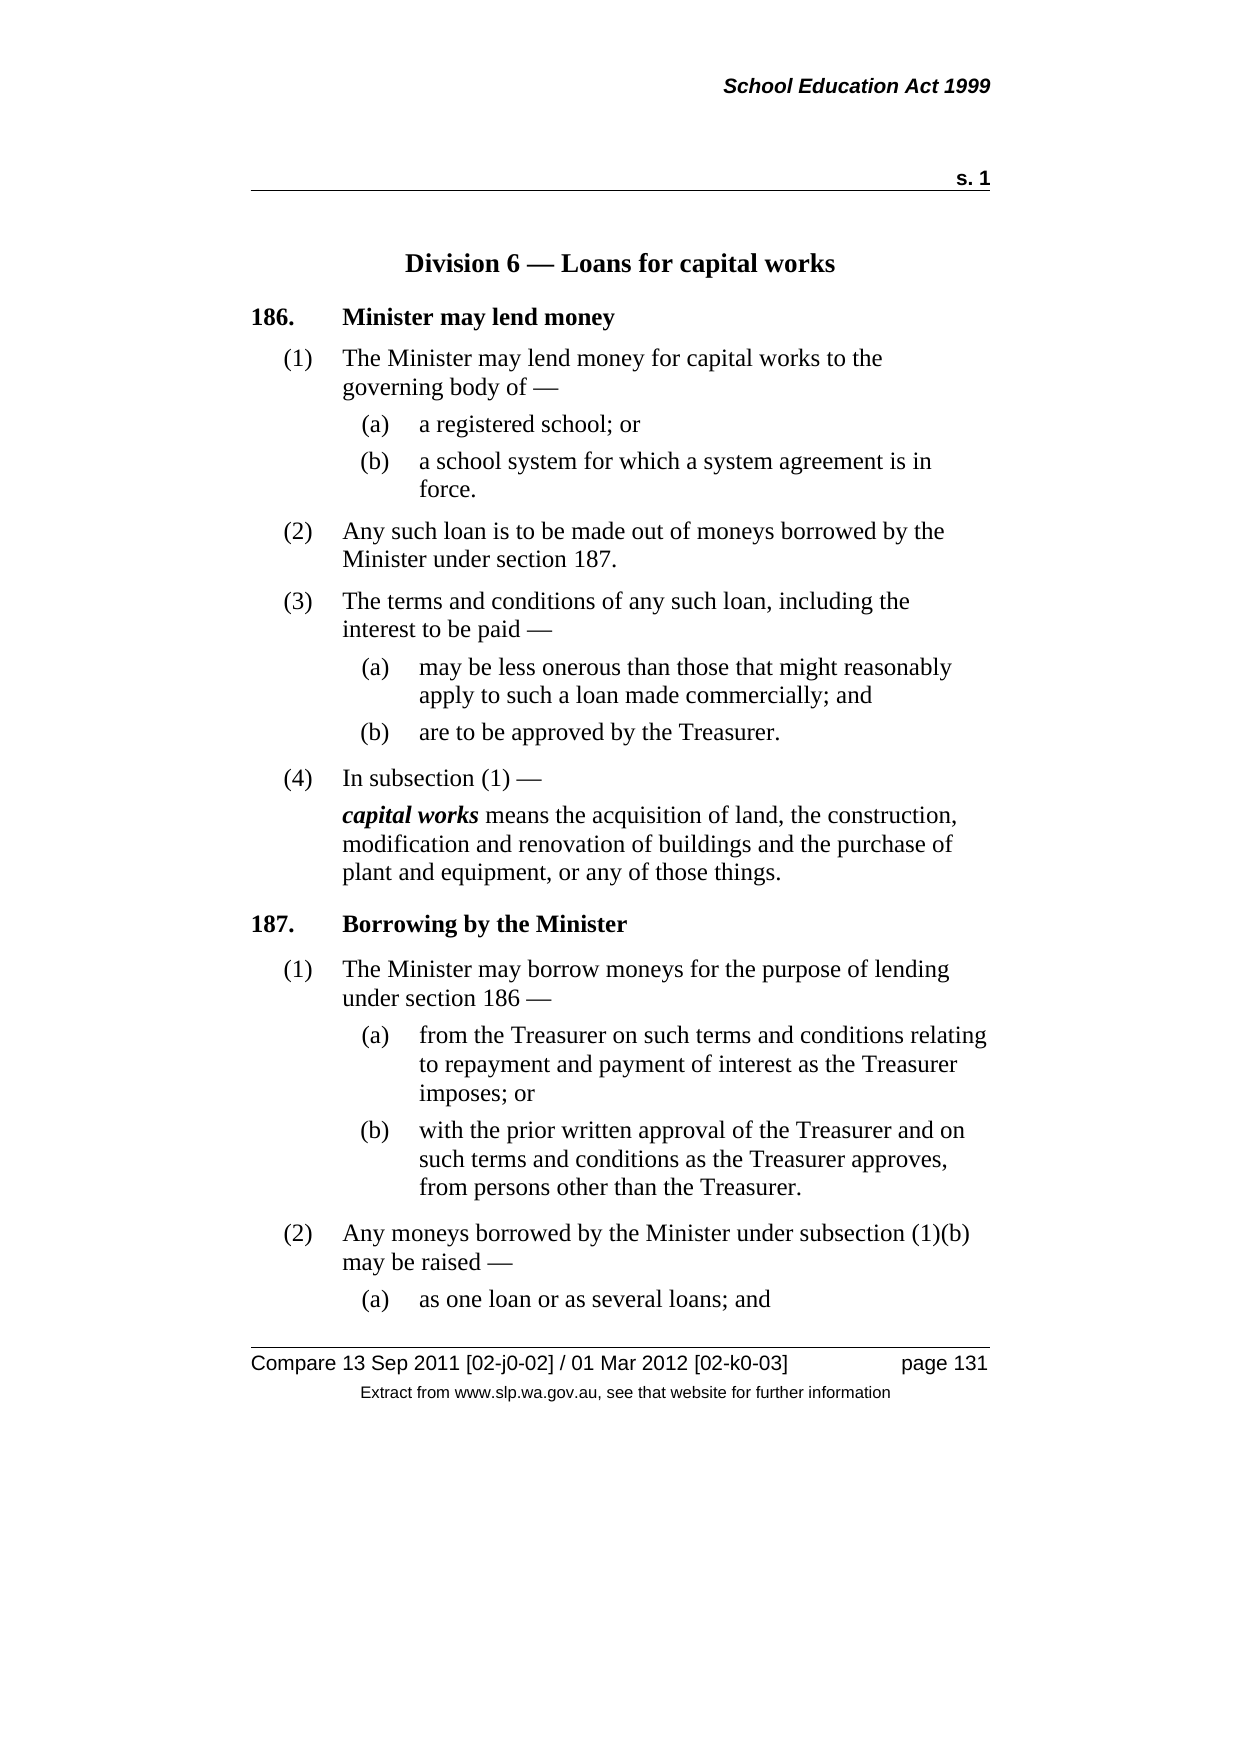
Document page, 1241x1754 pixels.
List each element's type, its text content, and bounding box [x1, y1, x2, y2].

text (3) The terms and conditions of any such loan, including the interest to be paid — [251, 586, 990, 643]
text (1) The Minister may borrow moneys for the purpose of lending under section 186 — [251, 954, 990, 1012]
subtitle 187. Borrowing by the Minister [251, 909, 990, 938]
text (2) Any such loan is to be made out of moneys borrowed by the Minister under section 187. [251, 516, 990, 573]
text (4) In subsection (1) — [251, 763, 990, 792]
text (1) The Minister may lend money for capital works to the governing body of — [251, 343, 990, 400]
text (b) with the prior written approval of the Treasurer and on such terms and conditions as the Treasurer approves, from persons other than the Treasurer. [251, 1115, 990, 1201]
text (a) as one loan or as several loans; and [251, 1284, 990, 1312]
text (a) a registered school; or [251, 409, 990, 437]
text capital works means the acquisition of land, the construction, modification and renovation of buildings and the purchase of plant and equipment, or any of those things. [251, 800, 990, 886]
text (a) may be less onerous than those that might reasonably apply to such a loan made commercially; and [251, 652, 990, 709]
subtitle 186. Minister may lend money [251, 302, 990, 330]
text (2) Any moneys borrowed by the Minister under subsection (1)(b) may be raised — [251, 1218, 990, 1275]
text (a) from the Treasurer on such terms and conditions relating to repayment and payment of interest as the Treasurer imposes; or [251, 1020, 990, 1107]
subtitle Division 6 — Loans for capital works [251, 247, 990, 279]
text (b) are to be approved by the Treasurer. [251, 717, 990, 746]
text (b) a school system for which a system agreement is in force. [251, 446, 990, 503]
